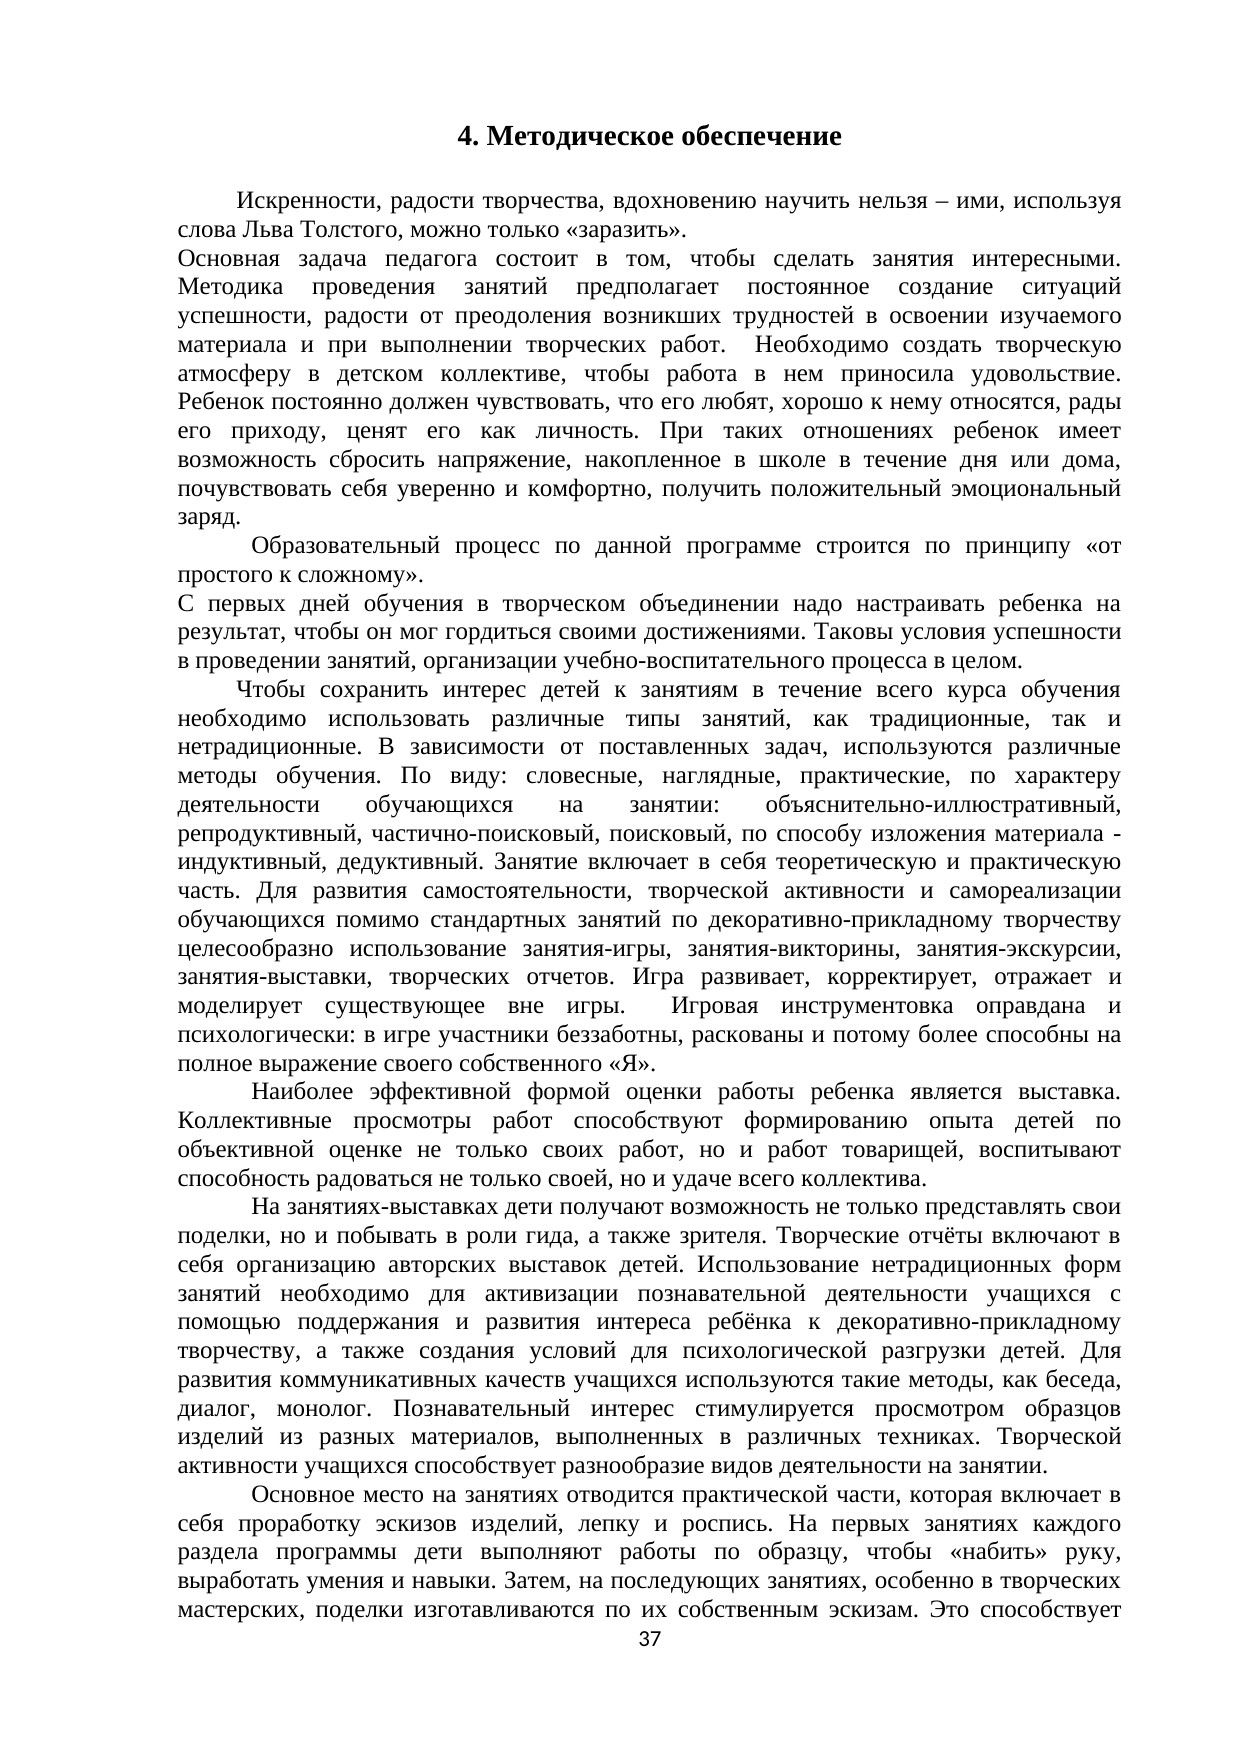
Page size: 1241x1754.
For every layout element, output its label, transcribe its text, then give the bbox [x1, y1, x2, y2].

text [177, 1479, 1122, 1623]
text На занятиях-выставках дети получают возможность не только представлять свои поделки, но и побывать в роли гида, а также зрителя. Творческие отчёты включают в себя организацию авторских выставок детей. Использование нетрадиционных форм занятий необходимо для активизации познавательной деятельности учащихся с помощью поддержания и развития интереса ребёнка к декоративно-прикладному творчеству, а также создания условий для психологической разгрузки детей. Для развития коммуникативных качеств учащихся используются такие методы, как беседа, диалог, монолог. Познавательный интерес стимулируется просмотром образцов изделий из разных материалов, выполненных в различных техниках. Творческой активности учащихся способствует разнообразие видов деятельности на занятии. [177, 1191, 1122, 1479]
text Искренности, радости творчества, вдохновению научить нельзя – ими, используя слова Льва Толстого, можно только «заразить». [177, 185, 1122, 243]
text Наиболее эффективной формой оценки работы ребенка является выставка. Коллективные просмотры работ способствуют формированию опыта детей по объективной оценке не только своих работ, но и работ товарищей, воспитывают способность радоваться не только своей, но и удаче всего коллектива. [177, 1076, 1122, 1191]
text С первых дней обучения в творческом объединении надо настраивать ребенка на результат, чтобы он мог гордиться своими достижениями. Таковы условия успешности в проведении занятий, организации учебно-воспитательного процесса в целом. [177, 588, 1122, 674]
text Чтобы сохранить интерес детей к занятиям в течение всего курса обучения необходимо использовать различные типы занятий, как традиционные, так и нетрадиционные. В зависимости от поставленных задач, используются различные методы обучения. По виду: словесные, наглядные, практические, по характеру деятельности обучающихся на занятии: объяснительно-иллюстративный, репродуктивный, частично-поисковый, поисковый, по способу изложения материала - индуктивный, дедуктивный. Занятие включает в себя теоретическую и практическую часть. Для развития самостоятельности, творческой активности и самореализации обучающихся помимо стандартных занятий по декоративно-прикладному творчеству целесообразно использование занятия-игры, занятия-викторины, занятия-экскурсии, занятия-выставки, творческих отчетов. Игра развивает, корректирует, отражает и моделирует существующее вне игры. Игровая инструментовка оправдана и психологически: в игре участники беззаботны, раскованы и потому более способны на полное выражение своего собственного «Я». [177, 674, 1122, 1076]
text 4. Методическое обеспечение [177, 118, 1122, 152]
text Образовательный процесс по данной программе строится по принципу «от простого к сложному». [177, 530, 1122, 588]
text Основная задача педагога состоит в том, чтобы сделать занятия интересными. Методика проведения занятий предполагает постоянное создание ситуаций успешности, радости от преодоления возникших трудностей в освоении изучаемого материала и при выполнении творческих работ. Необходимо создать творческую атмосферу в детском коллективе, чтобы работа в нем приносила удовольствие. Ребенок постоянно должен чувствовать, что его любят, хорошо к нему относятся, рады его приходу, ценят его как личность. При таких отношениях ребенок имеет возможность сбросить напряжение, накопленное в школе в течение дня или дома, почувствовать себя уверенно и комфортно, получить положительный эмоциональный заряд. [177, 243, 1122, 530]
